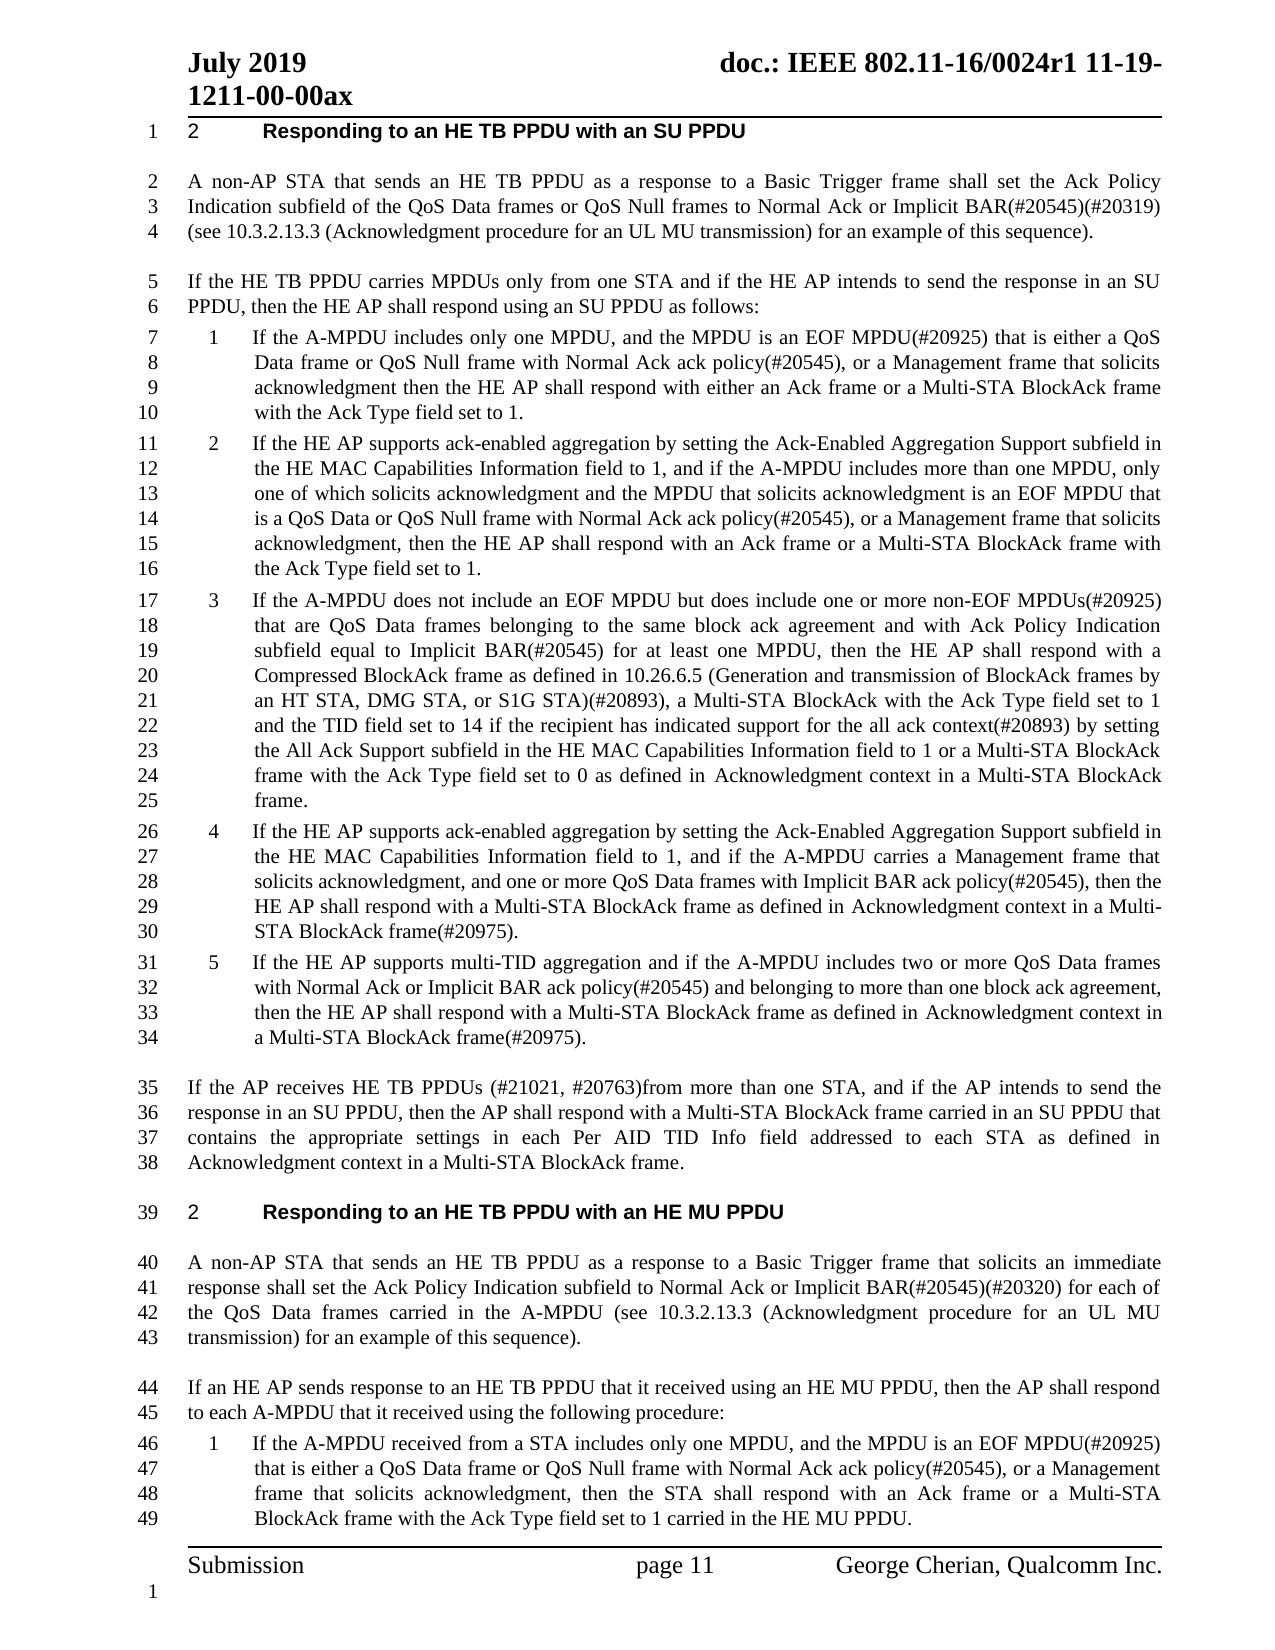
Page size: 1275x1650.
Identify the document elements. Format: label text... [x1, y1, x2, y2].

list Responding to an HE TB PPDU with an SU PPDU [187, 118, 1162, 143]
list If the A-MPDU received from a STA includes only one MPDU, and the MPDU is an EOF MPDU(#20925) that is either a QoS Data frame or QoS Null frame with Normal Ack ack policy(#20545), or a Management frame that solicits acknowledgment, then the STA shall respond with an Ack frame or a Multi-STA BlockAck frame with the Ack Type field set to 1 carried in the HE MU PPDU. [208, 1430, 1162, 1530]
list If the A-MPDU does not include an EOF MPDU but does include one or more non-EOF MPDUs(#20925) that are QoS Data frames belonging to the same block ack agreement and with Ack Policy Indication subfield equal to Implicit BAR(#20545) for at least one MPDU, then the HE AP shall respond with a Compressed BlockAck frame as defined in 10.26.6.5 (Generation and transmission of BlockAck frames by an HT STA, DMG STA, or S1G STA)(#20893), a Multi-STA BlockAck with the Ack Type field set to 1 and the TID field set to 14 if the recipient has indicated support for the all ack context(#20893) by setting the All Ack Support subfield in the HE MAC Capabilities Information field to 1 or a Multi-STA BlockAck frame with the Ack Type field set to 0 as defined in 26.4.2 (Acknowledgment context in a Multi-STA BlockAck frame). [208, 587, 1162, 812]
text If the HE TB PPDU carries MPDUs only from one STA and if the HE AP intends to send the response in an SU PPDU, then the HE AP shall respond using an SU PPDU as follows: [187, 268, 1162, 318]
list If the HE AP supports multi-TID aggregation and if the A-MPDU includes two or more QoS Data frames with Normal Ack or Implicit BAR ack policy(#20545) and belonging to more than one block ack agreement, then the HE AP shall respond with a Multi-STA BlockAck frame as defined in 26.4.2 (Acknowledgment context in a Multi-STA BlockAck frame)(#20975). [208, 949, 1162, 1049]
text If an HE AP sends response to an HE TB PPDU that it received using an HE MU PPDU, then the AP shall respond to each A-MPDU that it received using the following procedure: [187, 1374, 1162, 1424]
list If the HE AP supports ack-enabled aggregation by setting the Ack-Enabled Aggregation Support subfield in the HE MAC Capabilities Information field to 1, and if the A-MPDU carries a Management frame that solicits acknowledgment, and one or more QoS Data frames with Implicit BAR ack policy(#20545), then the HE AP shall respond with a Multi-STA BlockAck frame as defined in 26.4.2 (Acknowledgment context in a Multi-STA BlockAck frame)(#20975). [208, 818, 1162, 943]
list Responding to an HE TB PPDU with an HE MU PPDU [187, 1199, 1162, 1224]
text If the AP receives HE TB PPDUs (#21021, #20763)from more than one STA, and if the AP intends to send the response in an SU PPDU, then the AP shall respond with a Multi-STA BlockAck frame carried in an SU PPDU that contains the appropriate settings in each Per AID TID Info field addressed to each STA as defined in 26.4.2 (Acknowledgment context in a Multi-STA BlockAck frame). [187, 1074, 1162, 1174]
text A non-AP STA that sends an HE TB PPDU as a response to a Basic Trigger frame shall set the Ack Policy Indication subfield of the QoS Data frames or QoS Null frames to Normal Ack or Implicit BAR(#20545)(#20319) (see 10.3.2.13.3 (Acknowledgment procedure for an UL MU transmission) for an example of this sequence). [187, 168, 1162, 243]
list If the HE AP supports ack-enabled aggregation by setting the Ack-Enabled Aggregation Support subfield in the HE MAC Capabilities Information field to 1, and if the A-MPDU includes more than one MPDU, only one of which solicits acknowledgment and the MPDU that solicits acknowledgment is an EOF MPDU that is a QoS Data or QoS Null frame with Normal Ack ack policy(#20545), or a Management frame that solicits acknowledgment, then the HE AP shall respond with an Ack frame or a Multi-STA BlockAck frame with the Ack Type field set to 1. [208, 430, 1162, 580]
list If the A-MPDU includes only one MPDU, and the MPDU is an EOF MPDU(#20925) that is either a QoS Data frame or QoS Null frame with Normal Ack ack policy(#20545), or a Management frame that solicits acknowledgment then the HE AP shall respond with either an Ack frame or a Multi-STA BlockAck frame with the Ack Type field set to 1. [208, 324, 1162, 424]
text A non-AP STA that sends an HE TB PPDU as a response to a Basic Trigger frame that solicits an immediate response shall set the Ack Policy Indication subfield to Normal Ack or Implicit BAR(#20545)(#20320) for each of the QoS Data frames carried in the A-MPDU (see 10.3.2.13.3 (Acknowledgment procedure for an UL MU transmission) for an example of this sequence). [187, 1249, 1162, 1349]
